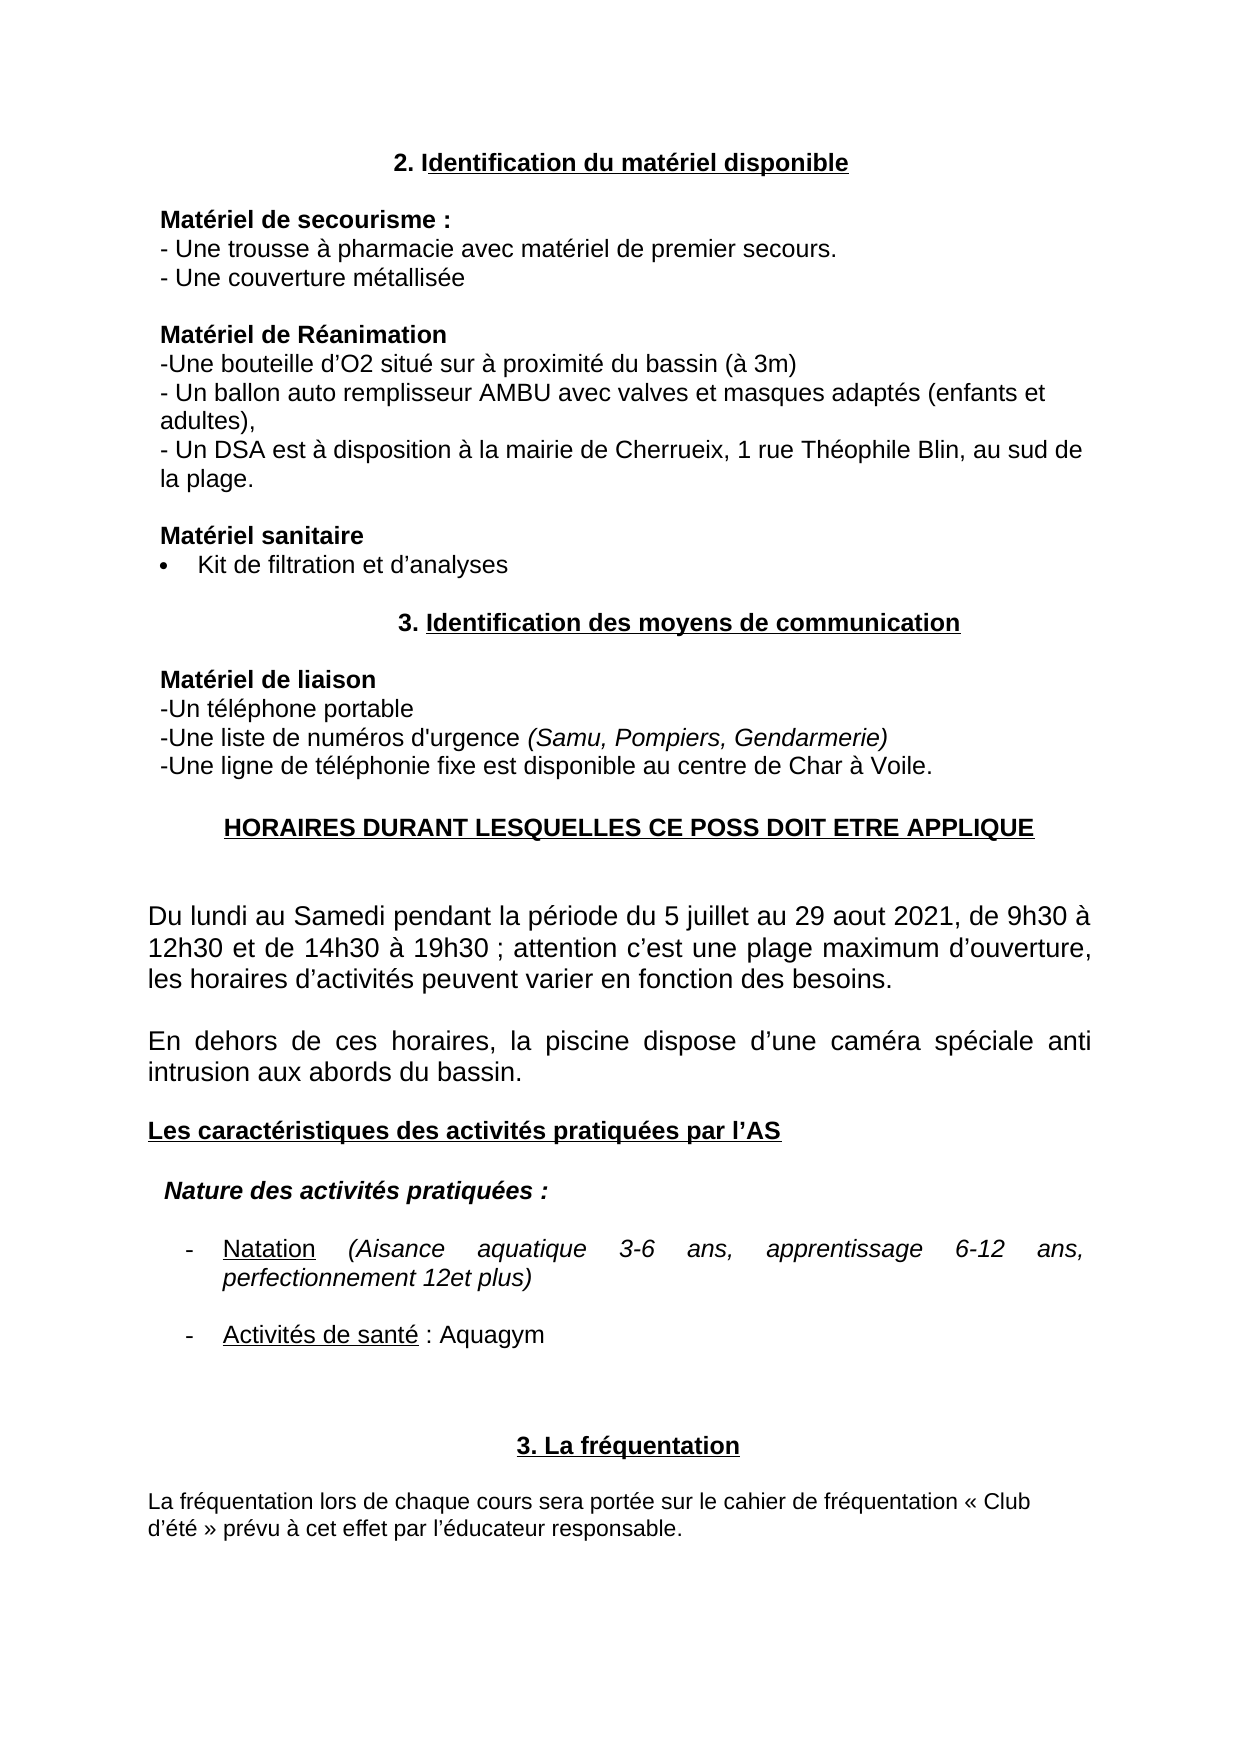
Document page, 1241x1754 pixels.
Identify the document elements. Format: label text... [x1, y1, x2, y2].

text - Un ballon auto remplisseur AMBU avec valves et masques adaptés (enfants et adultes), [160, 378, 1095, 435]
text - Une trousse à pharmacie avec matériel de premier secours. [160, 234, 1095, 263]
text Les caractéristiques des activités pratiquées par l’AS [148, 1116, 1095, 1144]
text HORAIRES DURANT LESQUELLES CE POSS DOIT ETRE APPLIQUE [164, 812, 1095, 841]
text - Une couverture métallisée [160, 263, 1095, 291]
text Matériel de Réanimation [160, 320, 1095, 349]
text 2. Identification du matériel disponible [148, 148, 1095, 176]
list Kit de filtration et d’analyses [160, 550, 1095, 579]
text -Un téléphone portable [160, 694, 1095, 723]
text 3. La fréquentation [148, 1431, 1093, 1459]
text Nature des activités pratiquées : [164, 1176, 1095, 1205]
text La fréquentation lors de chaque cours sera portée sur le cahier de fréquentation « Club d’été » prévu à cet effet par l’éducateur responsable. [148, 1488, 1093, 1541]
text Matériel sanitaire [160, 521, 1095, 550]
text Matériel de secourisme : [160, 205, 1095, 234]
text -Une bouteille d’O2 situé sur à proximité du bassin (à 3m) [160, 349, 1095, 378]
text 3. Identification des moyens de communication [398, 608, 1095, 636]
text Matériel de liaison [160, 665, 1095, 694]
list Natation (Aisance aquatique 3-6 ans, apprentissage 6-12 ans, perfectionnement 12et plus) [185, 1234, 1087, 1291]
text - Un DSA est à disposition à la mairie de Cherrueix, 1 rue Théophile Blin, au sud de la plage. [160, 435, 1095, 493]
text -Une ligne de téléphonie fixe est disponible au centre de Char à Voile. [160, 751, 1095, 780]
text Du lundi au Samedi pendant la période du 5 juillet au 29 aout 2021, de 9h30 à 12h30 et de 14h30 à 19h30 ; attention c’est une plage maximum d’ouverture, les horaires d’activités peuvent varier en fonction des besoins. [148, 900, 1093, 994]
text En dehors de ces horaires, la piscine dispose d’une caméra spéciale anti intrusion aux abords du bassin. [148, 1024, 1093, 1087]
list Activités de santé : Aquagym [185, 1320, 1095, 1349]
text -Une liste de numéros d'urgence (Samu, Pompiers, Gendarmerie) [160, 723, 1095, 751]
